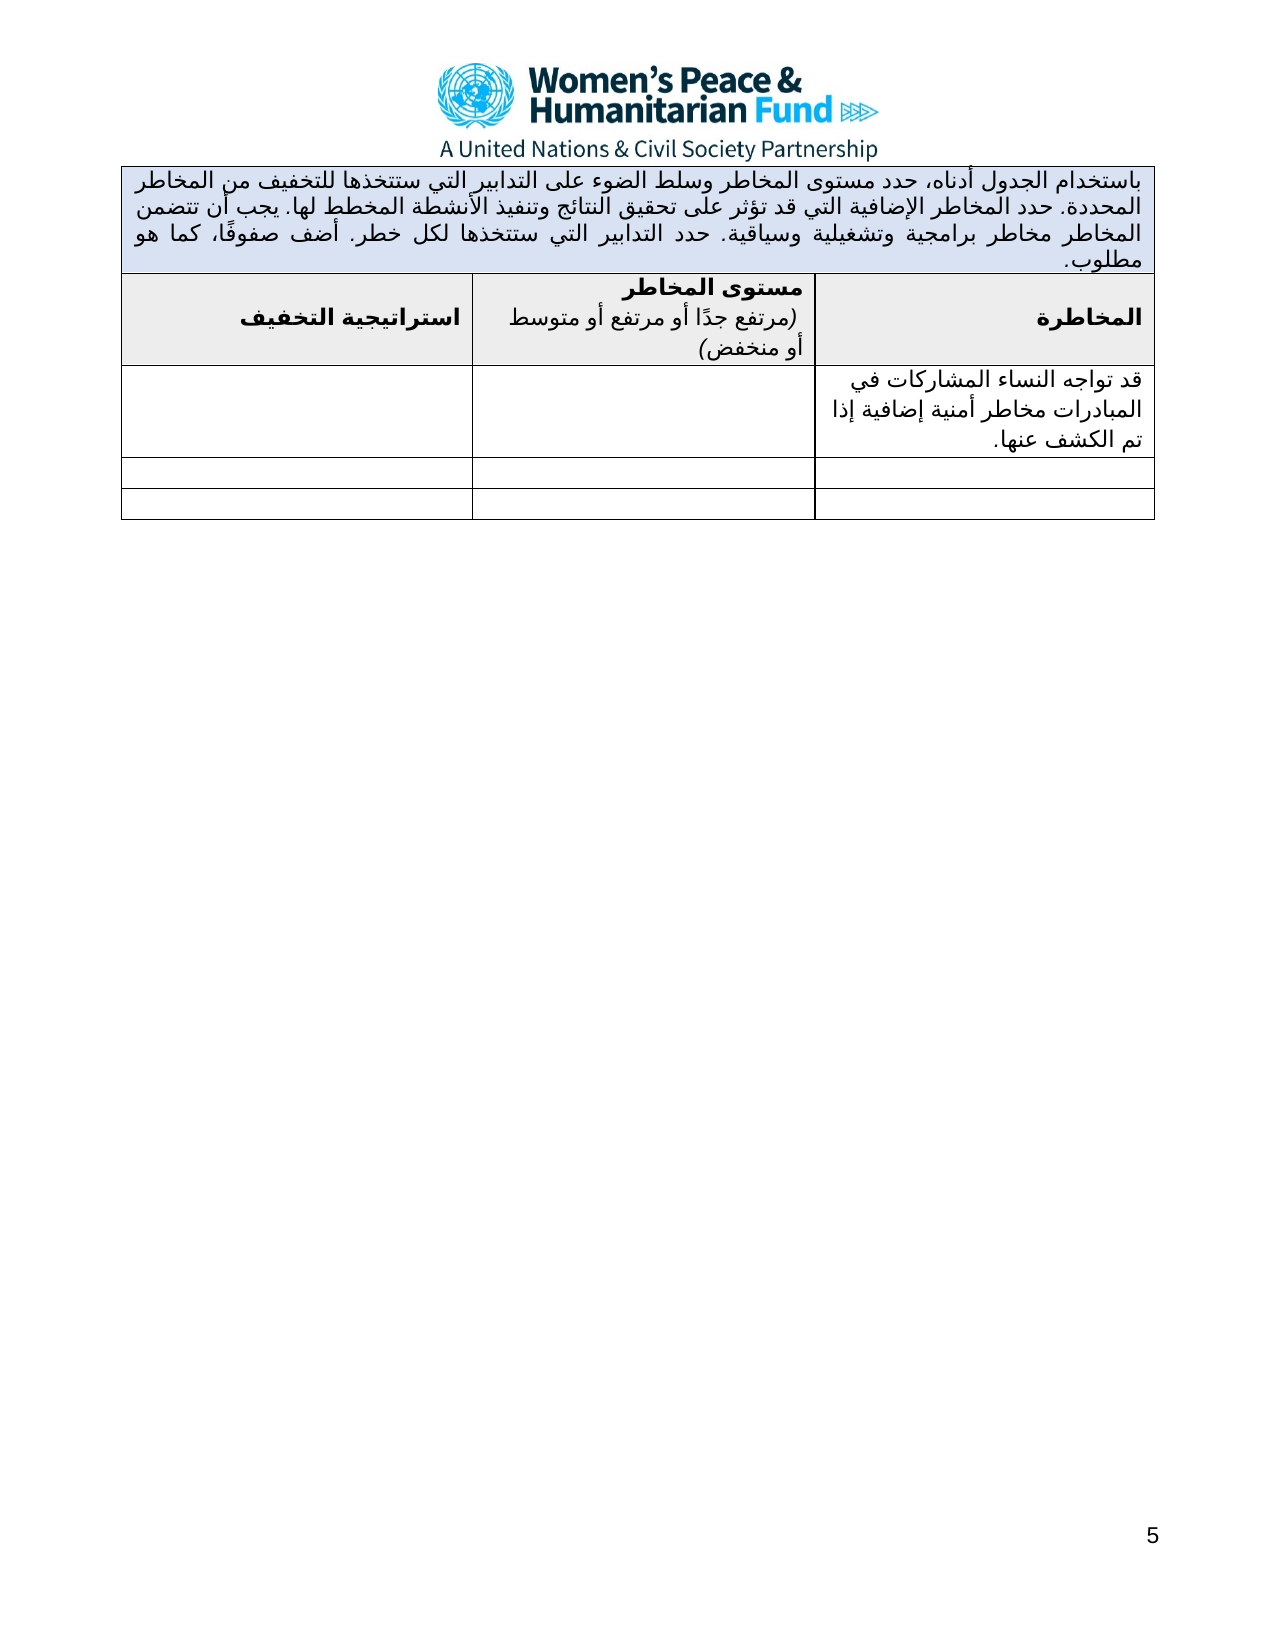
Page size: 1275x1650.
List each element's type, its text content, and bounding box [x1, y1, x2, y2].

table_cell [122, 366, 472, 457]
table_cell [473, 489, 814, 519]
table_cell قد تواجه النساء المشاركات في المبادرات مخاطر أمنية إضافية إذا تم الكشف عنها. [816, 366, 1154, 457]
table_cell [473, 458, 814, 488]
table_cell استراتيجية التخفيف [122, 274, 472, 364]
table_cell [122, 458, 472, 488]
table_cell المخاطرة [816, 274, 1154, 364]
table_cell [473, 366, 814, 457]
table_cell [122, 489, 472, 519]
table_header باستخدام الجدول أدناه، حدد مستوى المخاطر وسلط الضوء على التدابير التي ستتخذها للتخفيف من المخاطر المحددة. حدد المخاطر الإضافية التي قد تؤثر على تحقيق النتائج وتنفيذ الأنشطة المخطط لها. يجب أن تتضمن المخاطر مخاطر برامجية وتشغيلية وسياقية. حدد التدابير التي ستتخذها لكل خطر. أضف صفوفًا، كما هو مطلوب. [122, 167, 1154, 272]
picture [437, 63, 879, 162]
table_cell [816, 489, 1154, 519]
table_cell [816, 458, 1154, 488]
table_cell مستوى المخاطر (مرتفع جدًا أو مرتفع أو متوسط أو منخفض) [473, 274, 814, 364]
